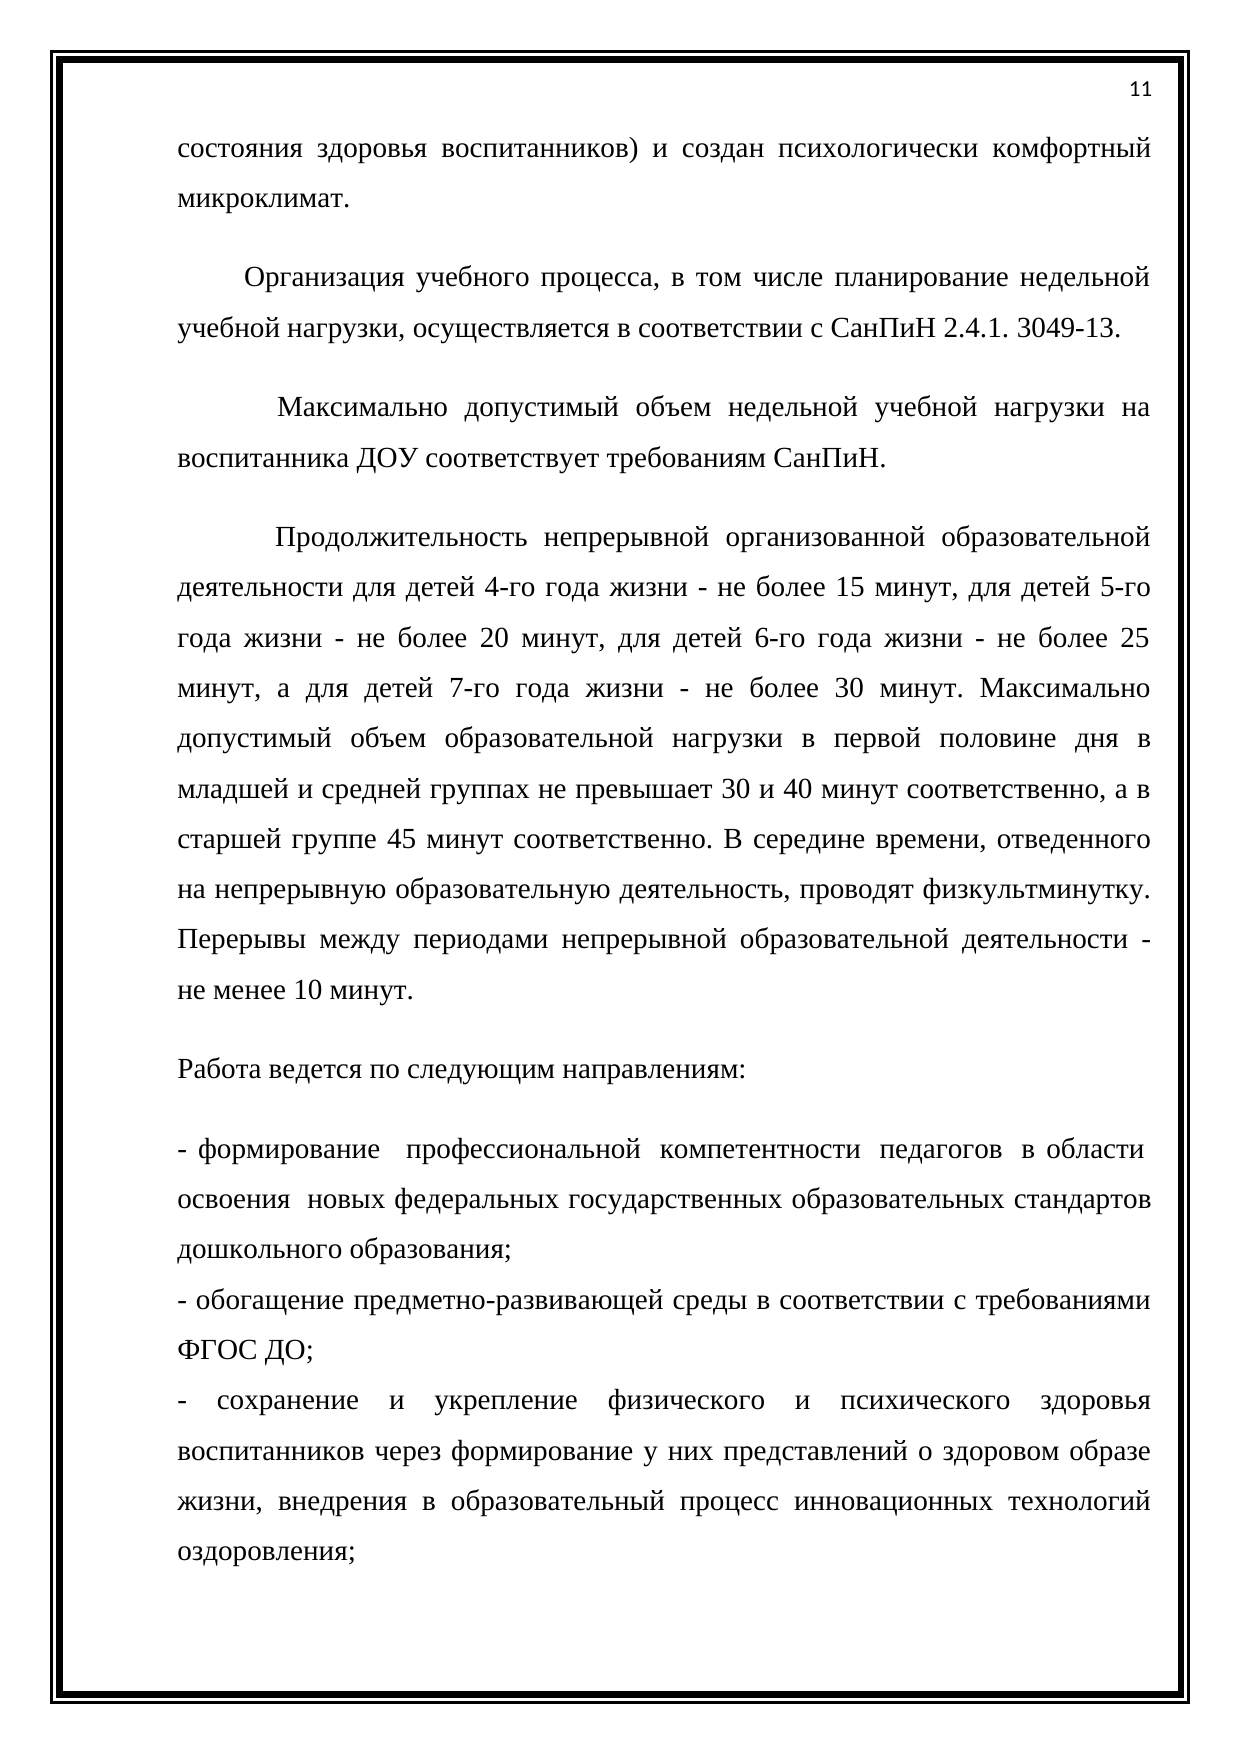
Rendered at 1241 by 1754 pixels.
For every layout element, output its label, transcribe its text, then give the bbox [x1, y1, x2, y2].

text - обогащение предметно-развивающей среды в соответствии с требованиями ФГОС ДО; [177, 1282, 1152, 1366]
text - формирование профессиональной компетентности педагогов в области освоения новых федеральных государственных образовательных стандартов дошкольного образования; [177, 1131, 1152, 1265]
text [177, 130, 1152, 214]
text Максимально допустимый объем недельной учебной нагрузки на воспитанника ДОУ соответствует требованиям СанПиН. [177, 389, 1152, 473]
text Работа ведется по следующим направлениям: [177, 1051, 1152, 1085]
text - сохранение и укрепление физического и психического здоровья воспитанников через формирование у них представлений о здоровом образе жизни, внедрения в образовательный процесс инновационных технологий оздоровления; [177, 1382, 1152, 1567]
text Продолжительность непрерывной организованной образовательной деятельности для детей 4-го года жизни - не более 15 минут, для детей 5-го года жизни - не более 20 минут, для детей 6-го года жизни - не более 25 минут, а для детей 7-го года жизни - не более 30 минут. Максимально допустимый объем образовательной нагрузки в первой половине дня в младшей и средней группах не превышает 30 и 40 минут соответственно, а в старшей группе 45 минут соответственно. В середине времени, отведенного на непрерывную образовательную деятельность, проводят физкультминутку. Перерывы между периодами непрерывной образовательной деятельности - не менее 10 минут. [177, 519, 1152, 1006]
text Организация учебного процесса, в том числе планирование недельной учебной нагрузки, осуществляется в соответствии с СанПиН 2.4.1. 3049-13. [177, 259, 1152, 343]
